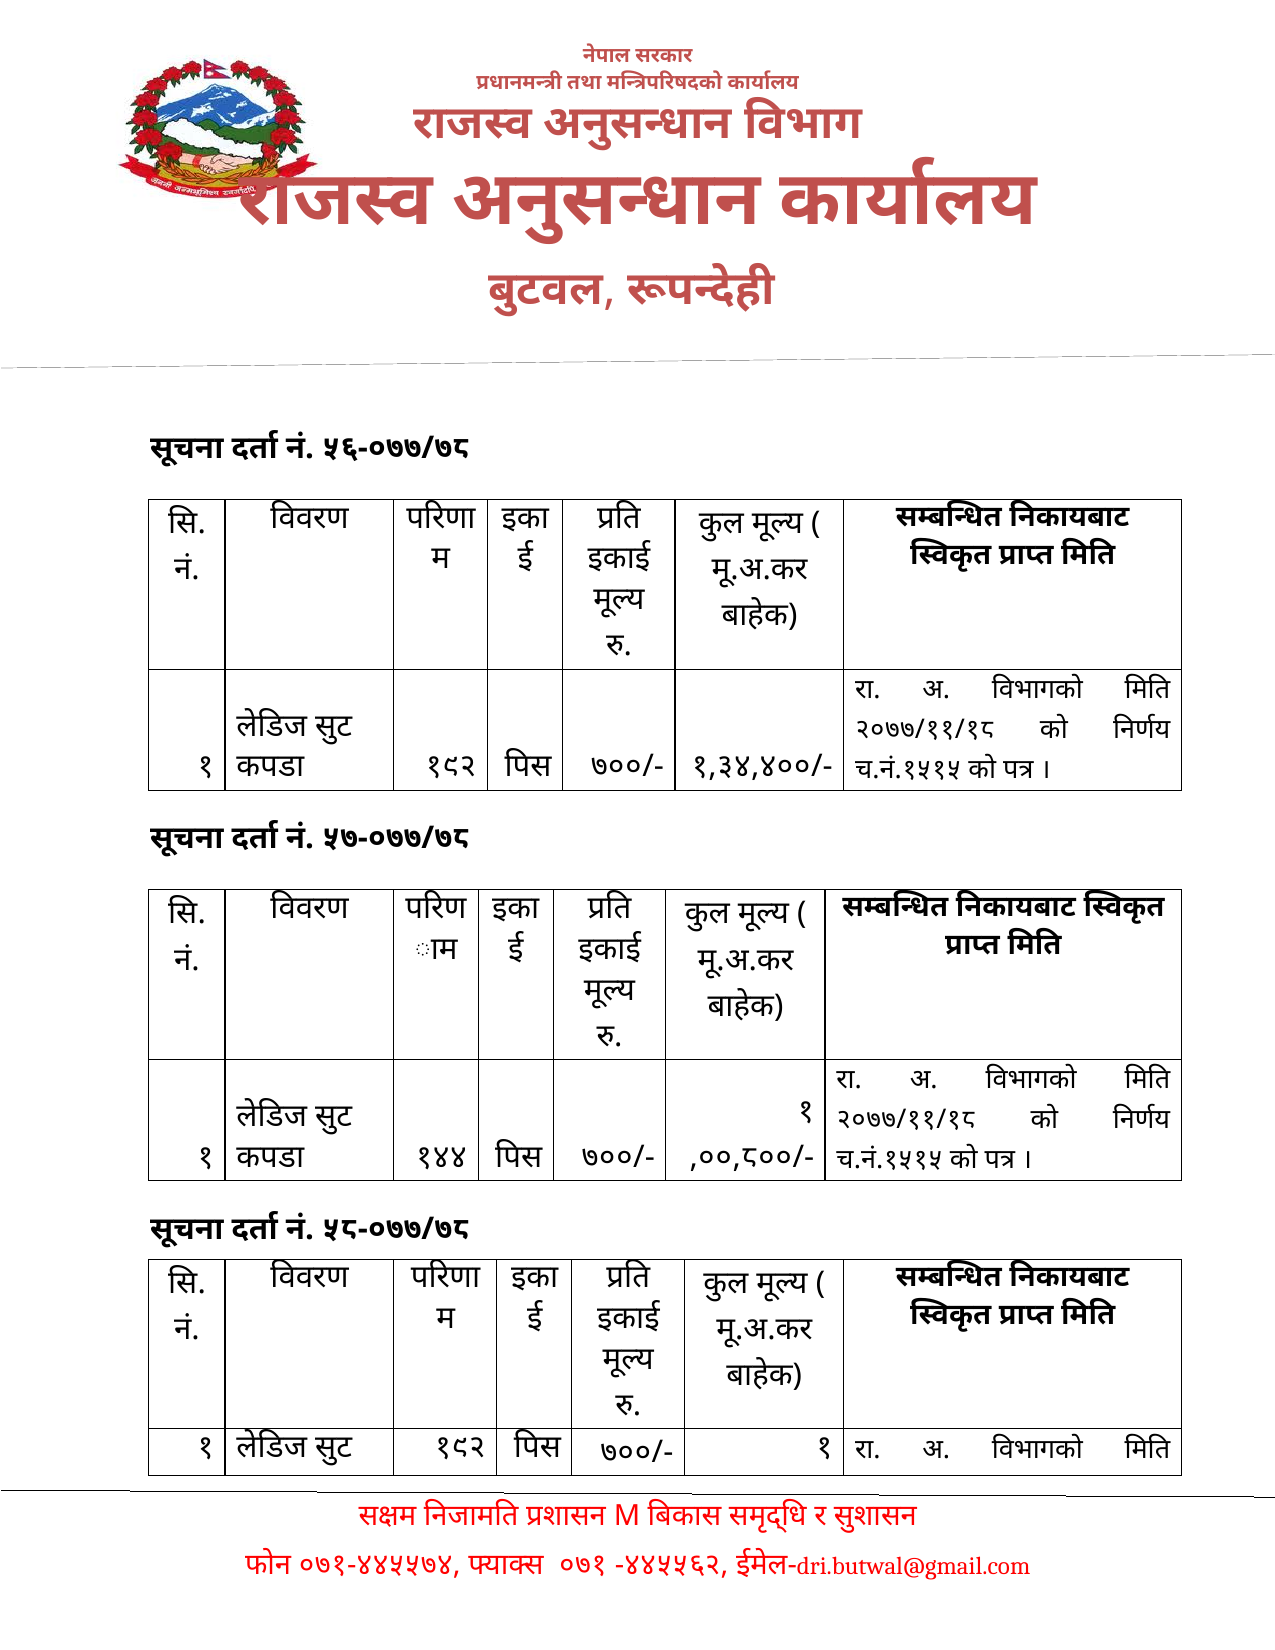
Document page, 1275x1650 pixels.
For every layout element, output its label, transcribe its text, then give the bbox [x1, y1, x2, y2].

table_header परिणाम [394, 500, 487, 668]
table_cell ७००/- [554, 1060, 665, 1180]
table_header परिणाम [394, 890, 478, 1059]
table_cell १,००,८००/- [666, 1060, 824, 1180]
table_cell रा. अ. विभागको मिति २०७७/११/१८ को निर्णय च.नं.१५१५ को पत्र । [844, 1429, 1181, 1475]
text सूचना दर्ता नं. ५७-०७७/७८ [150, 816, 1125, 862]
table_header सम्बन्धित निकायबाट स्विकृत प्राप्त मिति [826, 890, 1181, 1059]
table_header इकाई [479, 890, 553, 1059]
table_cell १,३४,४००/- [685, 1429, 843, 1475]
table_cell पिस [479, 1060, 553, 1180]
table_header सि. नं. [149, 890, 224, 1059]
table_header कुल मूल्य ( मू.अ.कर बाहेक) [676, 500, 843, 668]
table_header सि. नं. [149, 1260, 224, 1428]
table_cell रा. अ. विभागको मिति २०७७/११/१८ को निर्णय च.नं.१५१५ को पत्र । [826, 1060, 1181, 1180]
table_cell लेडिज सुट कपडा [226, 670, 393, 789]
table_cell ७००/- [572, 1429, 684, 1475]
table_cell पिस [497, 1429, 571, 1475]
table_cell १४४ [394, 1060, 478, 1180]
table_header प्रति इकाई मूल्य रु. [554, 890, 665, 1059]
table_header कुल मूल्य ( मू.अ.कर बाहेक) [666, 890, 824, 1059]
table_header कुल मूल्य ( मू.अ.कर बाहेक) [685, 1260, 843, 1428]
table_header सम्बन्धित निकायबाट स्विकृत प्राप्त मिति [844, 1260, 1181, 1428]
text सूचना दर्ता नं. ५६-०७७/७८ [150, 425, 1125, 471]
picture [99, 26, 341, 226]
table_cell लेडिज सुट कपडा [226, 1429, 393, 1475]
table_header इकाई [488, 500, 562, 668]
table_cell लेडिज सुट कपडा [226, 1060, 393, 1180]
table_header प्रति इकाई मूल्य रु. [563, 500, 674, 668]
table_cell १९२ [394, 670, 487, 789]
table_cell पिस [488, 670, 562, 789]
table_cell १,३४,४००/- [676, 670, 843, 789]
table_header विवरण [226, 1260, 393, 1428]
table_header प्रति इकाई मूल्य रु. [572, 1260, 684, 1428]
table_header सि. नं. [149, 500, 224, 668]
table_header इकाई [497, 1260, 571, 1428]
table_header विवरण [226, 500, 393, 668]
table_header सम्बन्धित निकायबाट स्विकृत प्राप्त मिति [844, 500, 1181, 668]
table_header विवरण [226, 890, 393, 1059]
table_cell १ [149, 1060, 224, 1180]
table_cell १ [149, 670, 224, 789]
table_cell रा. अ. विभागको मिति २०७७/११/१८ को निर्णय च.नं.१५१५ को पत्र । [844, 670, 1181, 789]
table_cell ७००/- [563, 670, 674, 789]
table_cell १ [149, 1429, 224, 1475]
table_header परिणाम [394, 1260, 496, 1428]
table_cell १९२ [394, 1429, 496, 1475]
text सूचना दर्ता नं. ५८-०७७/७८ [150, 1206, 1125, 1252]
